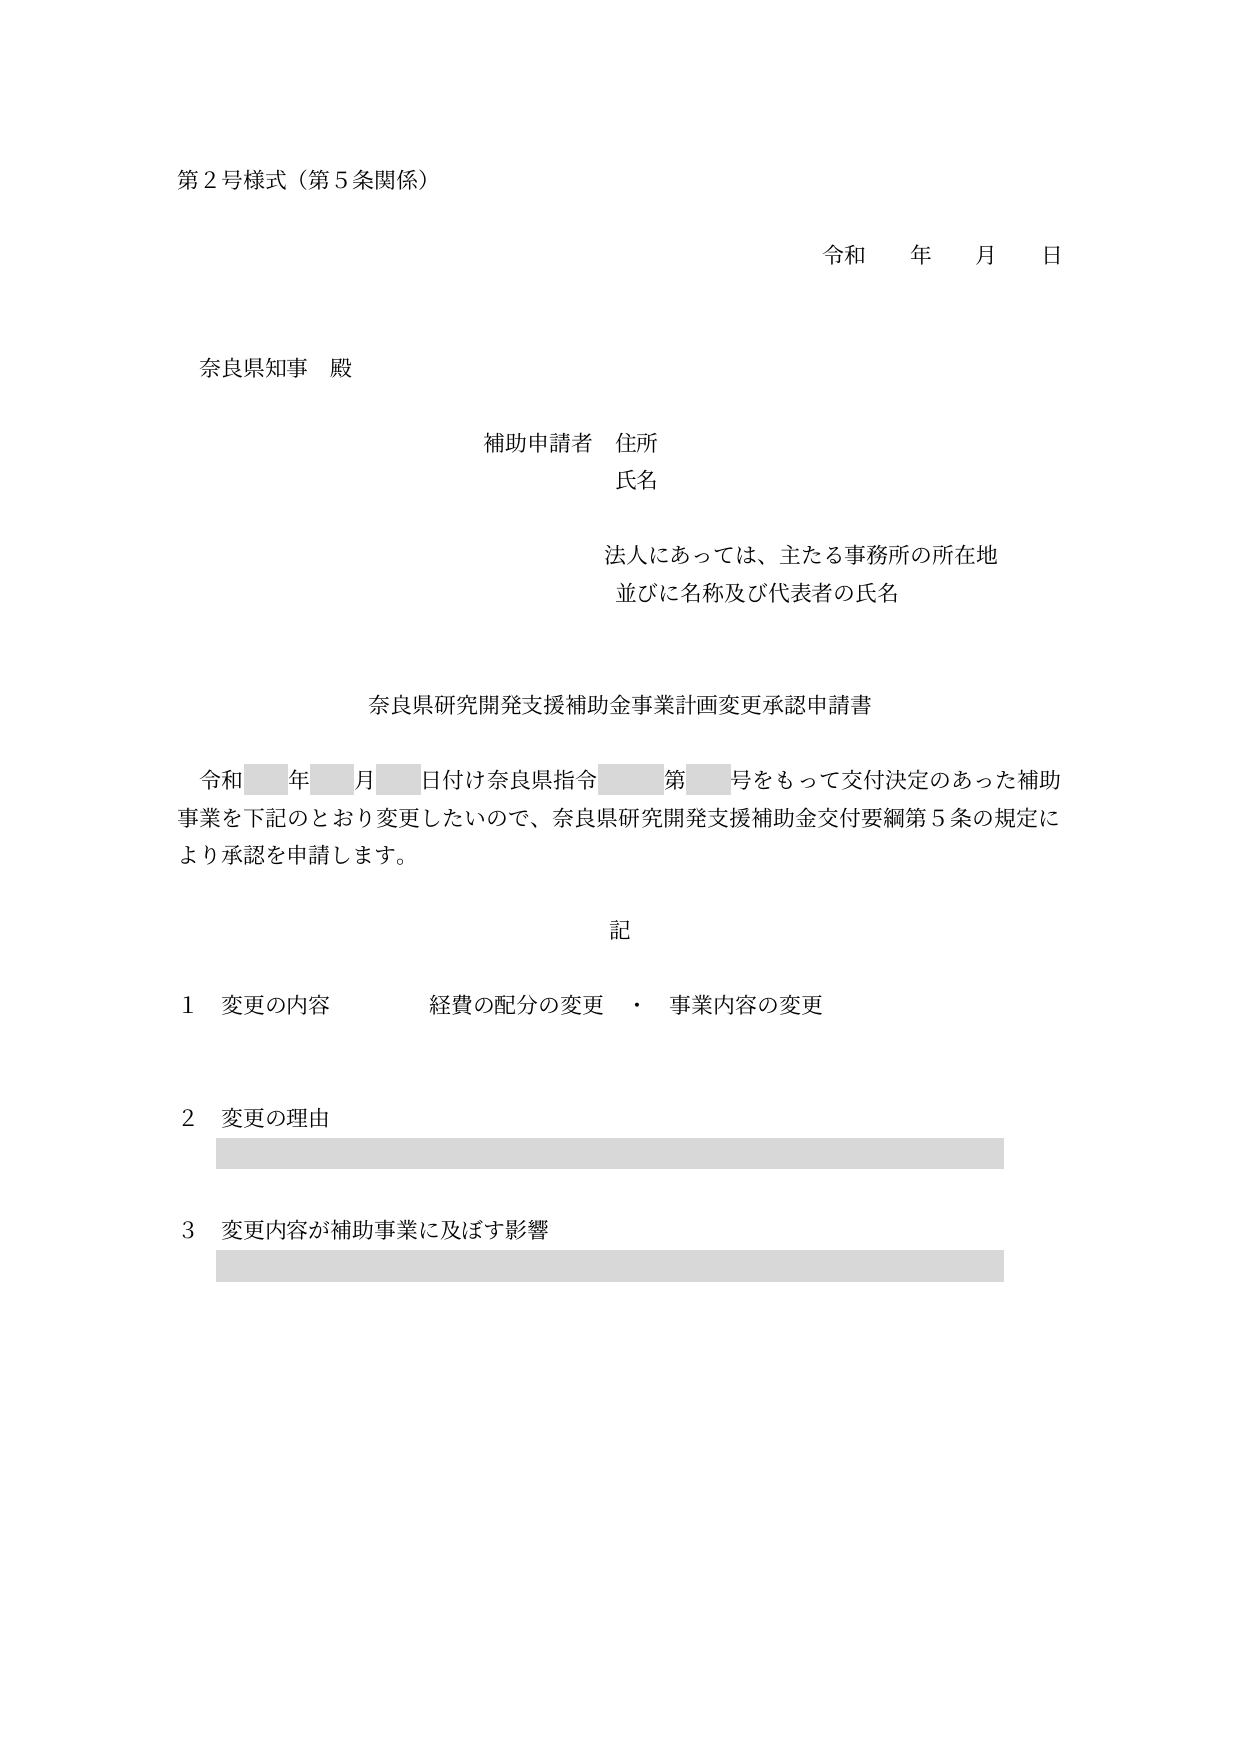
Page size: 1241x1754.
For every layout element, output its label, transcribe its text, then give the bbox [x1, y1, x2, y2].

text 奈良県研究開発支援補助金事業計画変更承認申請書 [177, 686, 1063, 723]
text 令和 年 月 日付け奈良県指令 第 号をもって交付決定のあった補助事業を下記のとおり変更したいので、奈良県研究開発支援補助金交付要綱第５条の規定により承認を申請します。 [177, 761, 1063, 873]
text 令和 年 月 日 [177, 236, 1063, 273]
text ３ 変更内容が補助事業に及ぼす影響 [177, 1211, 1063, 1248]
text 並びに名称及び代表者の氏名 [177, 573, 1063, 611]
text 記 [177, 911, 1063, 948]
text ２ 変更の理由 [177, 1098, 1063, 1136]
text 奈良県知事 殿 [177, 348, 1063, 386]
text 氏名 [177, 461, 1063, 498]
text １ 変更の内容 経費の配分の変更 ・ 事業内容の変更 [177, 986, 1063, 1023]
text 第２号様式（第５条関係） [177, 161, 1063, 198]
text 補助申請者 住所 [177, 423, 1063, 461]
text 法人にあっては、主たる事務所の所在地 [177, 536, 1063, 573]
